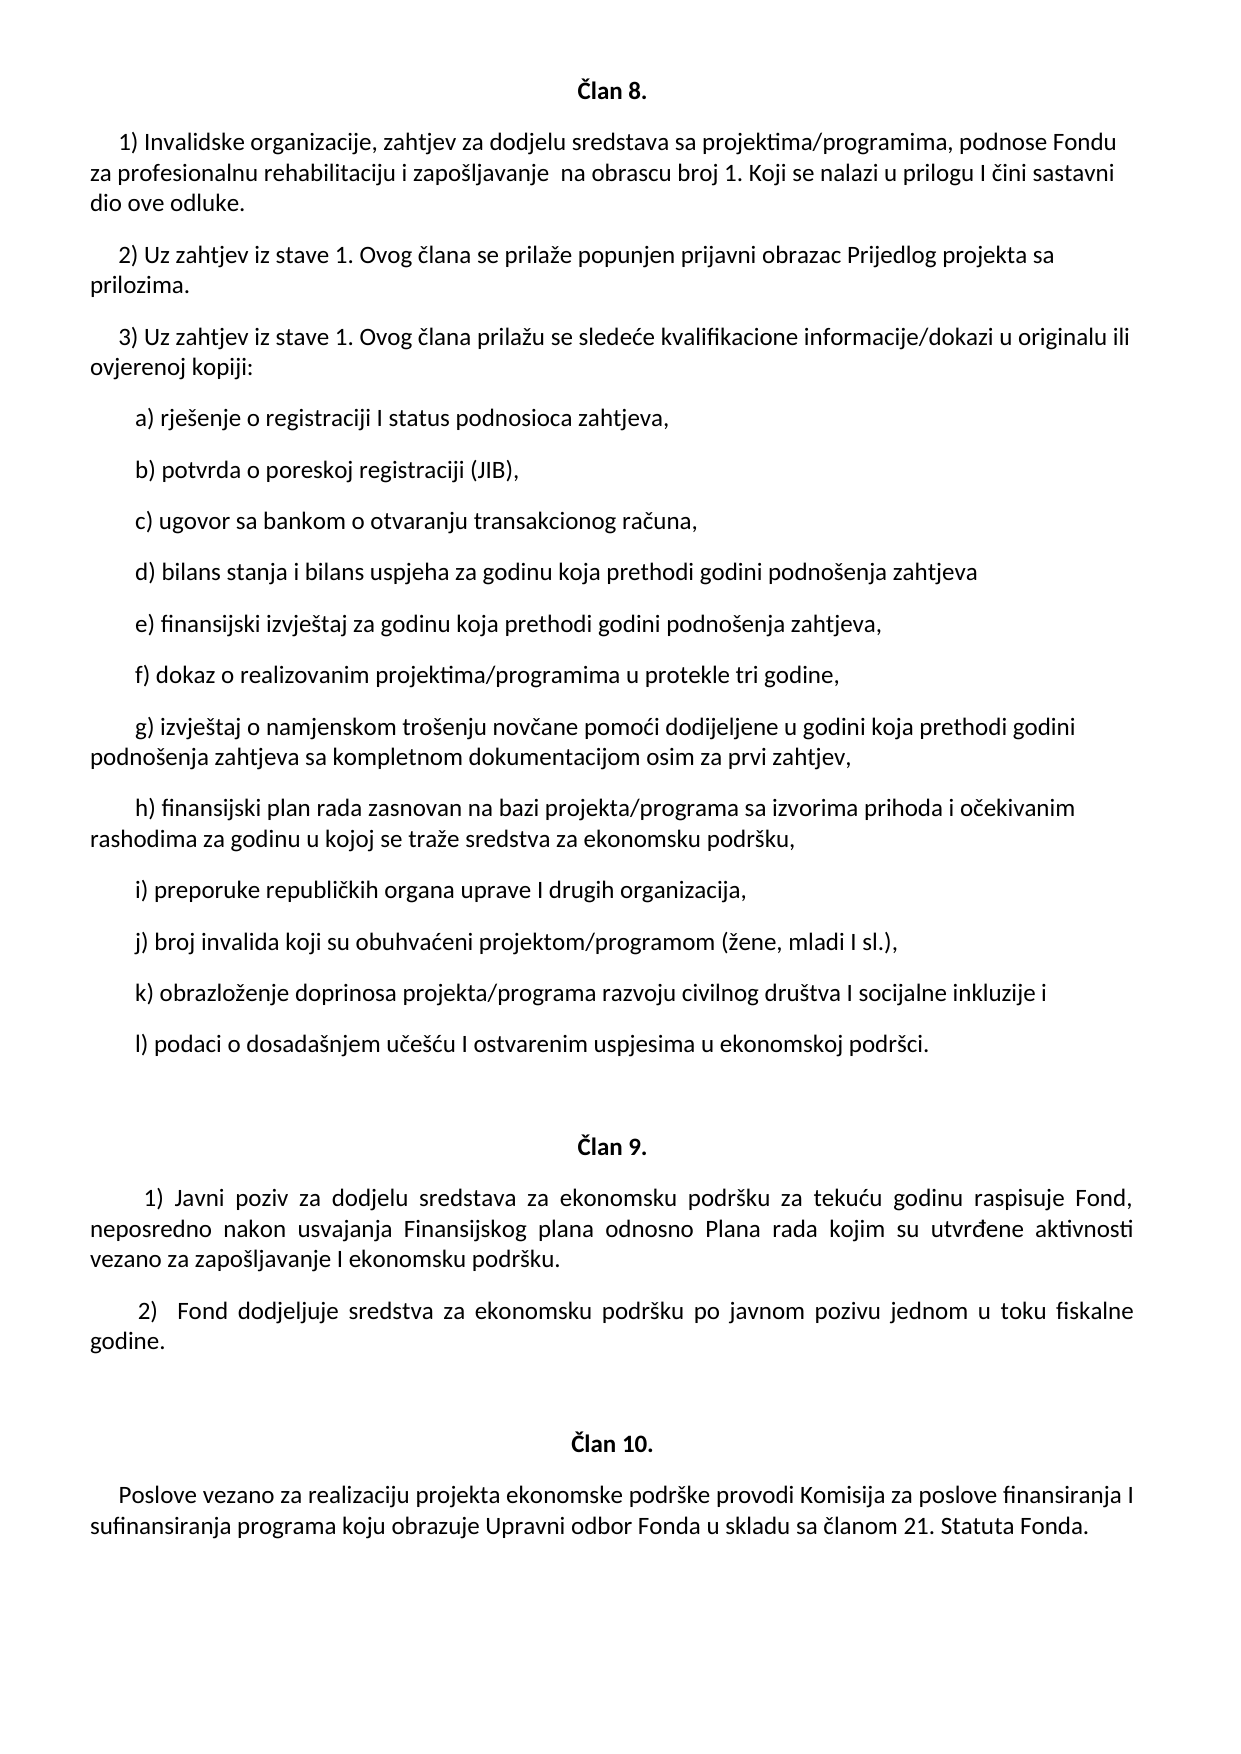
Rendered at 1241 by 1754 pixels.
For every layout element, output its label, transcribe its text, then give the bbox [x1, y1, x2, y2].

text a) rješenje o registraciji I status podnosioca zahtjeva, [90, 402, 1135, 433]
text Član 8. [90, 75, 1135, 106]
text e) finansijski izvještaj za godinu koja prethodi godini podnošenja zahtjeva, [90, 608, 1135, 638]
text Poslove vezano za realizaciju projekta ekonomske podrške provodi Komisija za poslove finansiranja I sufinansiranja programa koju obrazuje Upravni odbor Fonda u skladu sa članom 21. Statuta Fonda. [90, 1479, 1135, 1541]
text j) broj invalida koji su obuhvaćeni projektom/programom (žene, mladi I sl.), [90, 926, 1135, 956]
text 1) Javni poziv za dodjelu sredstava za ekonomsku podršku za tekuću godinu raspisuje Fond, neposredno nakon usvajanja Finansijskog plana odnosno Plana rada kojim su utvrđene aktivnosti vezano za zapošljavanje I ekonomsku podršku. [90, 1182, 1135, 1274]
text 2) Fond dodjeljuje sredstva za ekonomsku podršku po javnom pozivu jednom u toku fiskalne godine. [90, 1295, 1135, 1356]
text g) izvještaj o namjenskom trošenju novčane pomoći dodijeljene u godini koja prethodi godini podnošenja zahtjeva sa kompletnom dokumentacijom osim za prvi zahtjev, [90, 711, 1135, 772]
text d) bilans stanja i bilans uspjeha za godinu koja prethodi godini podnošenja zahtjeva [90, 557, 1135, 587]
text l) podaci o dosadašnjem učešću I ostvarenim uspjesima u ekonomskoj podršci. [90, 1028, 1135, 1059]
text Član 9. [90, 1131, 1135, 1162]
text c) ugovor sa bankom o otvaranju transakcionog računa, [90, 505, 1135, 536]
text 3) Uz zahtjev iz stave 1. Ovog člana prilažu se sledeće kvalifikacione informacije/dokazi u originalu ili ovjerenoj kopiji: [90, 321, 1135, 382]
text Član 10. [90, 1428, 1135, 1459]
text f) dokaz o realizovanim projektima/programima u protekle tri godine, [90, 659, 1135, 690]
text k) obrazloženje doprinosa projekta/programa razvoju civilnog društva I socijalne inkluzije i [90, 977, 1135, 1008]
text 2) Uz zahtjev iz stave 1. Ovog člana se prilaže popunjen prijavni obrazac Prijedlog projekta sa prilozima. [90, 239, 1135, 300]
text b) potvrda o poreskoj registraciji (JIB), [90, 454, 1135, 484]
text i) preporuke republičkih organa uprave I drugih organizacija, [90, 874, 1135, 905]
text h) finansijski plan rada zasnovan na bazi projekta/programa sa izvorima prihoda i očekivanim rashodima za godinu u kojoj se traže sredstva za ekonomsku podršku, [90, 792, 1135, 853]
text 1) Invalidske organizacije, zahtjev za dodjelu sredstava sa projektima/programima, podnose Fondu za profesionalnu rehabilitaciju i zapošljavanje na obrascu broj 1. Koji se nalazi u prilogu I čini sastavni dio ove odluke. [90, 126, 1135, 218]
